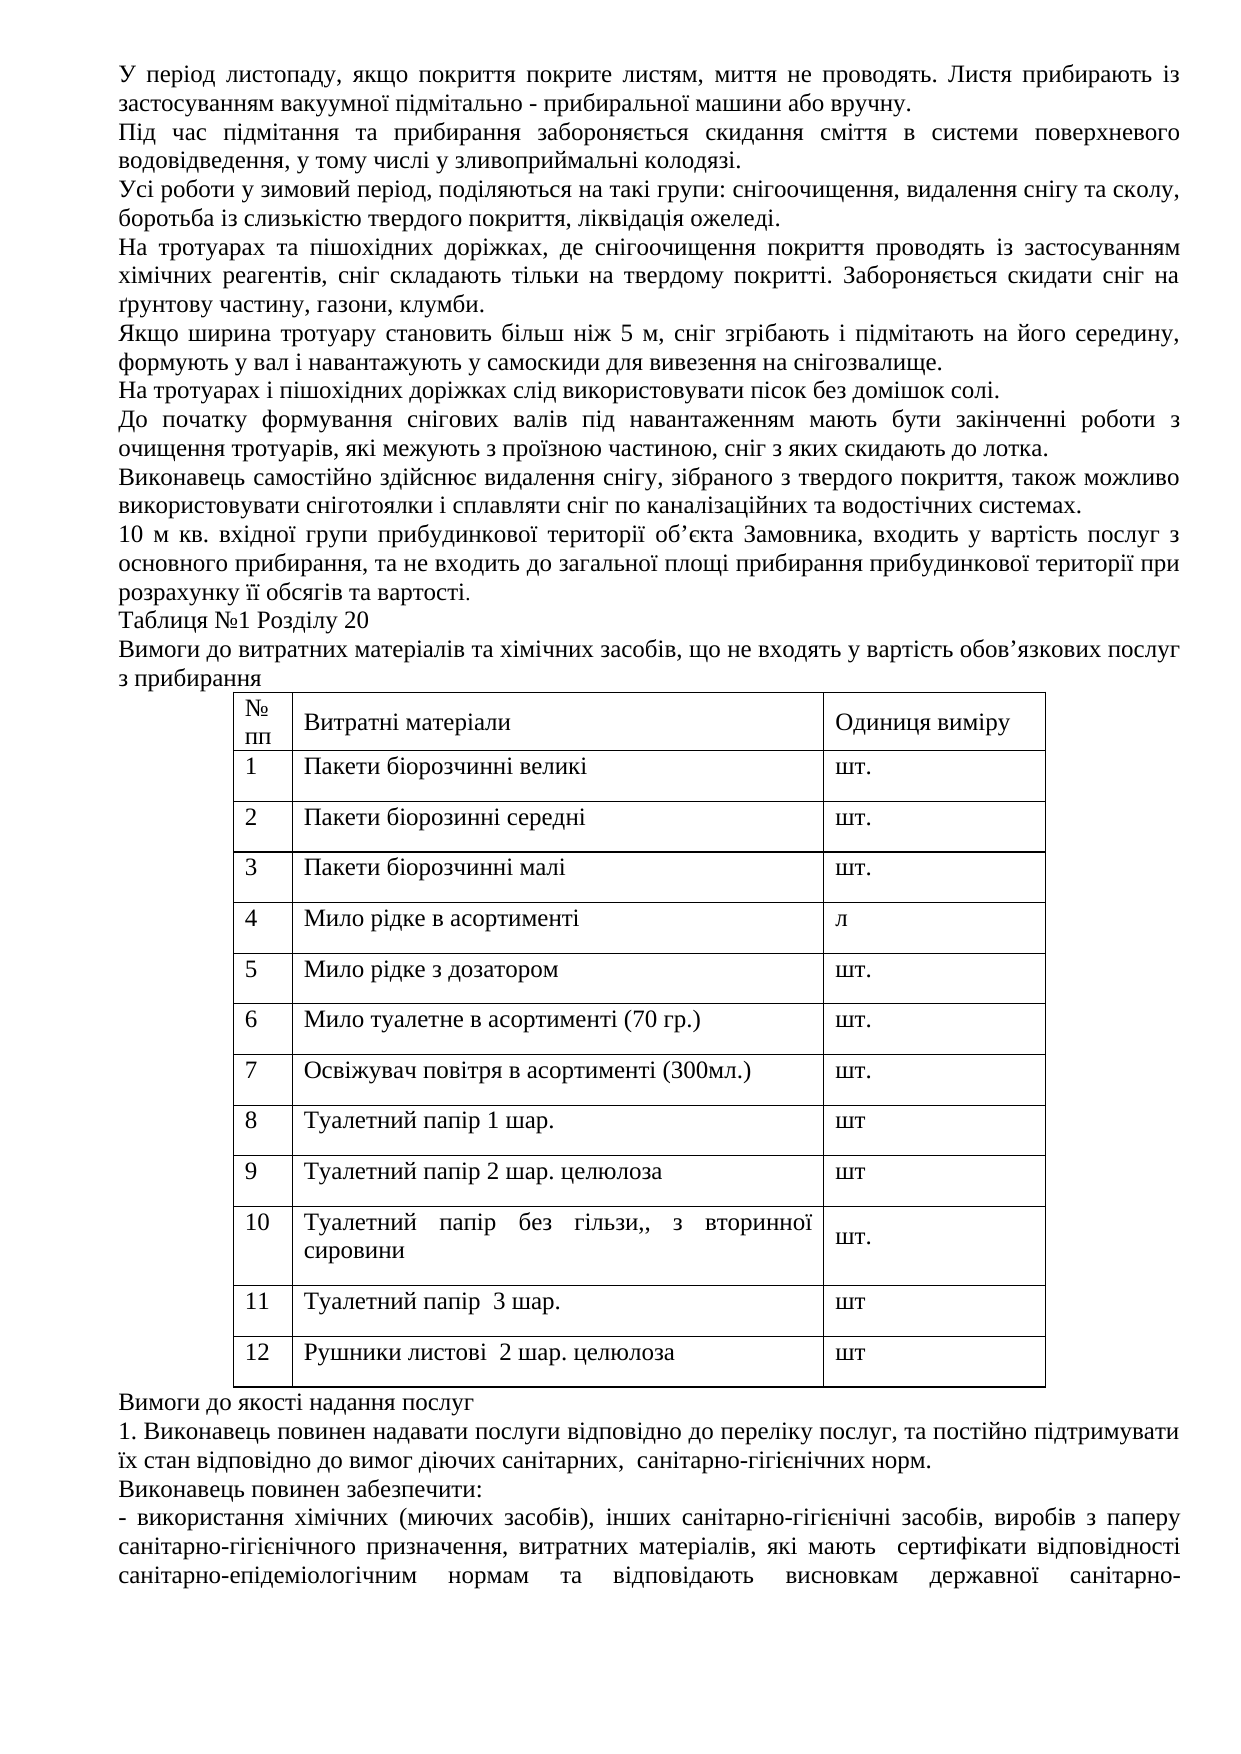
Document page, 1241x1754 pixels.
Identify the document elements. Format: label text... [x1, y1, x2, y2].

table_cell 5 [234, 954, 292, 1003]
text Вимоги до якості надання послуг [118, 1387, 1181, 1416]
table_cell Туалетний папір 1 шар. [293, 1106, 823, 1155]
table_cell шт. [824, 954, 1045, 1003]
table_cell Туалетний папір 3 шар. [293, 1286, 823, 1336]
table_cell Пакети біорозинні середні [293, 802, 823, 851]
table_cell шт. [824, 1207, 1045, 1285]
table_cell 12 [234, 1337, 292, 1386]
text У період листопаду, якщо покриття покрите листям, миття не проводять. Листя прибирають із застосуванням вакуумної підмітально - прибиральної машини або вручну. [118, 59, 1181, 117]
table_header № пп [234, 693, 292, 750]
table_header Витратні матеріали [293, 693, 823, 750]
table_cell Рушники листові 2 шар. целюлоза [293, 1337, 823, 1386]
table_cell 11 [234, 1286, 292, 1336]
table_cell шт. [824, 1004, 1045, 1054]
table_cell Мило рідке в асортименті [293, 903, 823, 953]
text 1. Виконавець повинен надавати послуги відповідно до переліку послуг, та постійно підтримувати їх стан відповідно до вимог діючих санітарних, санітарно-гігієнічних норм. [118, 1416, 1181, 1474]
table_cell л [824, 903, 1045, 953]
table_cell шт [824, 1156, 1045, 1206]
table_cell Освіжувач повітря в асортименті (300мл.) [293, 1055, 823, 1104]
table_cell шт [824, 1106, 1045, 1155]
table_cell 3 [234, 853, 292, 902]
text Якщо ширина тротуару становить більш ніж 5 м, сніг згрібають і підмітають на його середину, формують у вал і навантажують у самоскиди для вивезення на снігозвалище. [118, 318, 1181, 375]
text Таблиця №1 Розділу 20 [118, 605, 1181, 634]
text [118, 1502, 1181, 1589]
table_cell шт. [824, 853, 1045, 902]
table_cell 1 [234, 751, 292, 801]
table_cell 8 [234, 1106, 292, 1155]
text На тротуарах і пішохідних доріжках слід використовувати пісок без домішок солі. [118, 375, 1181, 404]
table_cell шт [824, 1286, 1045, 1336]
text 10 м кв. вхідної групи прибудинкової території об’єкта Замовника, входить у вартість послуг з основного прибирання, та не входить до загальної площі прибирання прибудинкової території при розрахунку її обсягів та вартості. [118, 519, 1181, 605]
text Усі роботи у зимовий період, поділяються на такі групи: снігоочищення, видалення снігу та сколу, боротьба із слизькістю твердого покриття, ліквідація ожеледі. [118, 174, 1181, 232]
table_cell Пакети біорозчинні великі [293, 751, 823, 801]
table_cell Мило рідке з дозатором [293, 954, 823, 1003]
text На тротуарах та пішохідних доріжках, де снігоочищення покриття проводять із застосуванням хімічних реагентів, сніг складають тільки на твердому покритті. Забороняється скидати сніг на ґрунтову частину, газони, клумби. [118, 232, 1181, 318]
table_cell Туалетний папір 2 шар. целюлоза [293, 1156, 823, 1206]
table_cell 9 [234, 1156, 292, 1206]
table_cell Туалетний папір без гільзи,, з вторинної сировини [293, 1207, 823, 1285]
table_cell 10 [234, 1207, 292, 1285]
table_cell 6 [234, 1004, 292, 1054]
table_cell 7 [234, 1055, 292, 1104]
table_cell шт. [824, 1055, 1045, 1104]
table_cell шт. [824, 802, 1045, 851]
table_cell 2 [234, 802, 292, 851]
table_header Одиниця виміру [824, 693, 1045, 750]
table_cell 4 [234, 903, 292, 953]
text Вимоги до витратних матеріалів та хімічних засобів, що не входять у вартість обов’язкових послуг з прибирання [118, 634, 1181, 692]
table_cell шт. [824, 751, 1045, 801]
table_cell Пакети біорозчинні малі [293, 853, 823, 902]
text Виконавець повинен забезпечити: [118, 1474, 1181, 1502]
table_cell Мило туалетне в асортименті (70 гр.) [293, 1004, 823, 1054]
text Виконавець самостійно здійснює видалення снігу, зібраного з твердого покриття, також можливо використовувати сніготоялки і сплавляти сніг по каналізаційних та водостічних системах. [118, 462, 1181, 519]
table_cell шт [824, 1337, 1045, 1386]
text До початку формування снігових валів під навантаженням мають бути закінченні роботи з очищення тротуарів, які межують з проїзною частиною, сніг з яких скидають до лотка. [118, 404, 1181, 462]
text Під час підмітання та прибирання забороняється скидання сміття в системи поверхневого водовідведення, у тому числі у зливоприймальні колодязі. [118, 117, 1181, 174]
